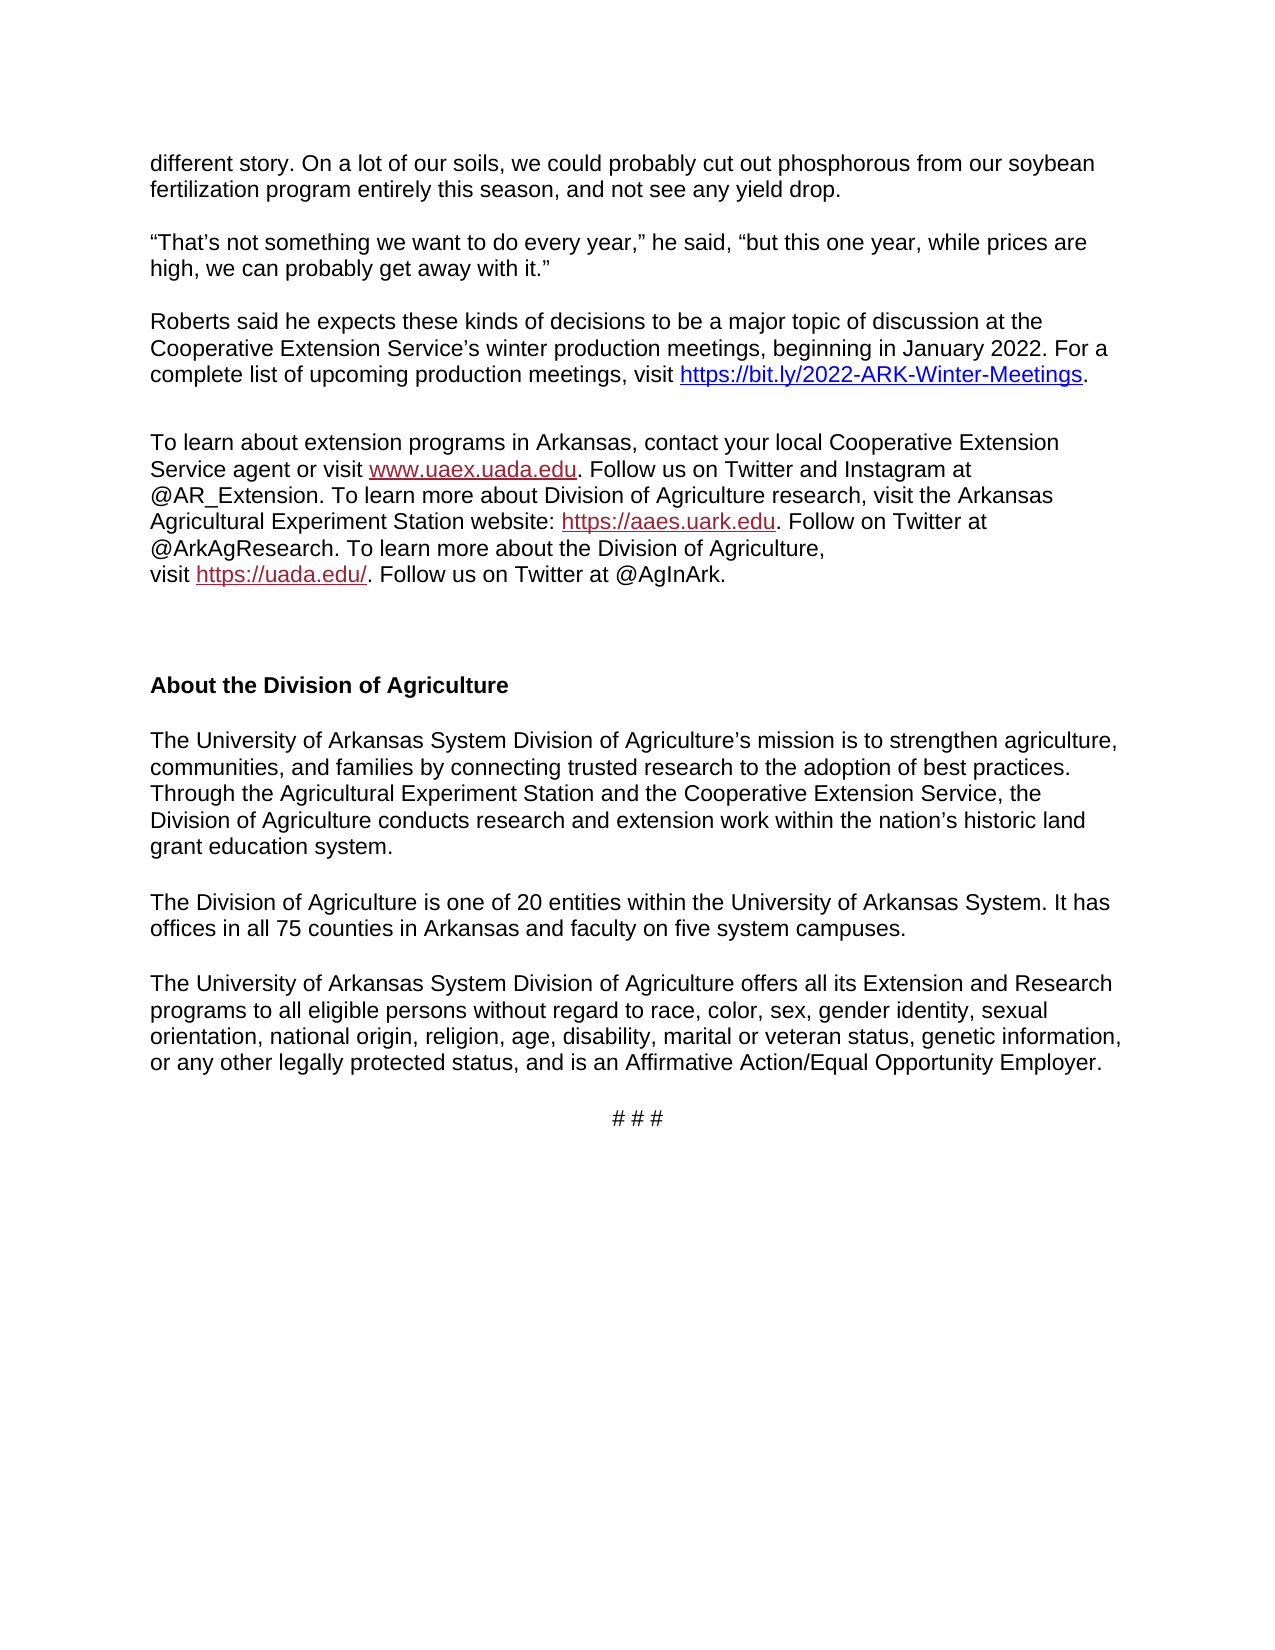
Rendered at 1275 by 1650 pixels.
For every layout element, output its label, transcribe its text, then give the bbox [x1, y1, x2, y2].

text The Division of Agriculture is one of 20 entities within the University of Arkansas System. It has offices in all 75 counties in Arkansas and faculty on five system campuses. [150, 888, 1125, 941]
text To learn about extension programs in Arkansas, contact your local Cooperative Extension Service agent or visit www.uaex.uada.edu. Follow us on Twitter and Instagram at @AR_Extension. To learn more about Division of Agriculture research, visit the Arkansas Agricultural Experiment Station website: https://aaes.uark.edu. Follow on Twitter at @ArkAgResearch. To learn more about the Division of Agriculture, visit https://uada.edu/. Follow us on Twitter at @AgInArk. [150, 429, 1125, 587]
text The University of Arkansas System Division of Agriculture’s mission is to strengthen agriculture, communities, and families by connecting trusted research to the adoption of best practices. Through the Agricultural Experiment Station and the Cooperative Extension Service, the Division of Agriculture conducts research and extension work within the nation’s historic land grant education system. [150, 727, 1125, 859]
text The University of Arkansas System Division of Agriculture offers all its Extension and Research programs to all eligible persons without regard to race, color, sex, gender identity, sexual orientation, national origin, religion, age, disability, marital or veteran status, genetic information, or any other legally protected status, and is an Affirmative Action/Equal Opportunity Employer. [150, 970, 1125, 1076]
text About the Division of Agriculture [150, 672, 1125, 698]
text # # # [150, 1105, 1125, 1131]
text Roberts said he expects these kinds of decisions to be a major topic of discussion at the Cooperative Extension Service’s winter production meetings, beginning in January 2022. For a complete list of upcoming production meetings, visit https://bit.ly/2022-ARK-Winter-Meetings. [150, 308, 1125, 387]
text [150, 150, 1125, 203]
text “That’s not something we want to do every year,” he said, “but this one year, while prices are high, we can probably get away with it.” [150, 229, 1125, 282]
